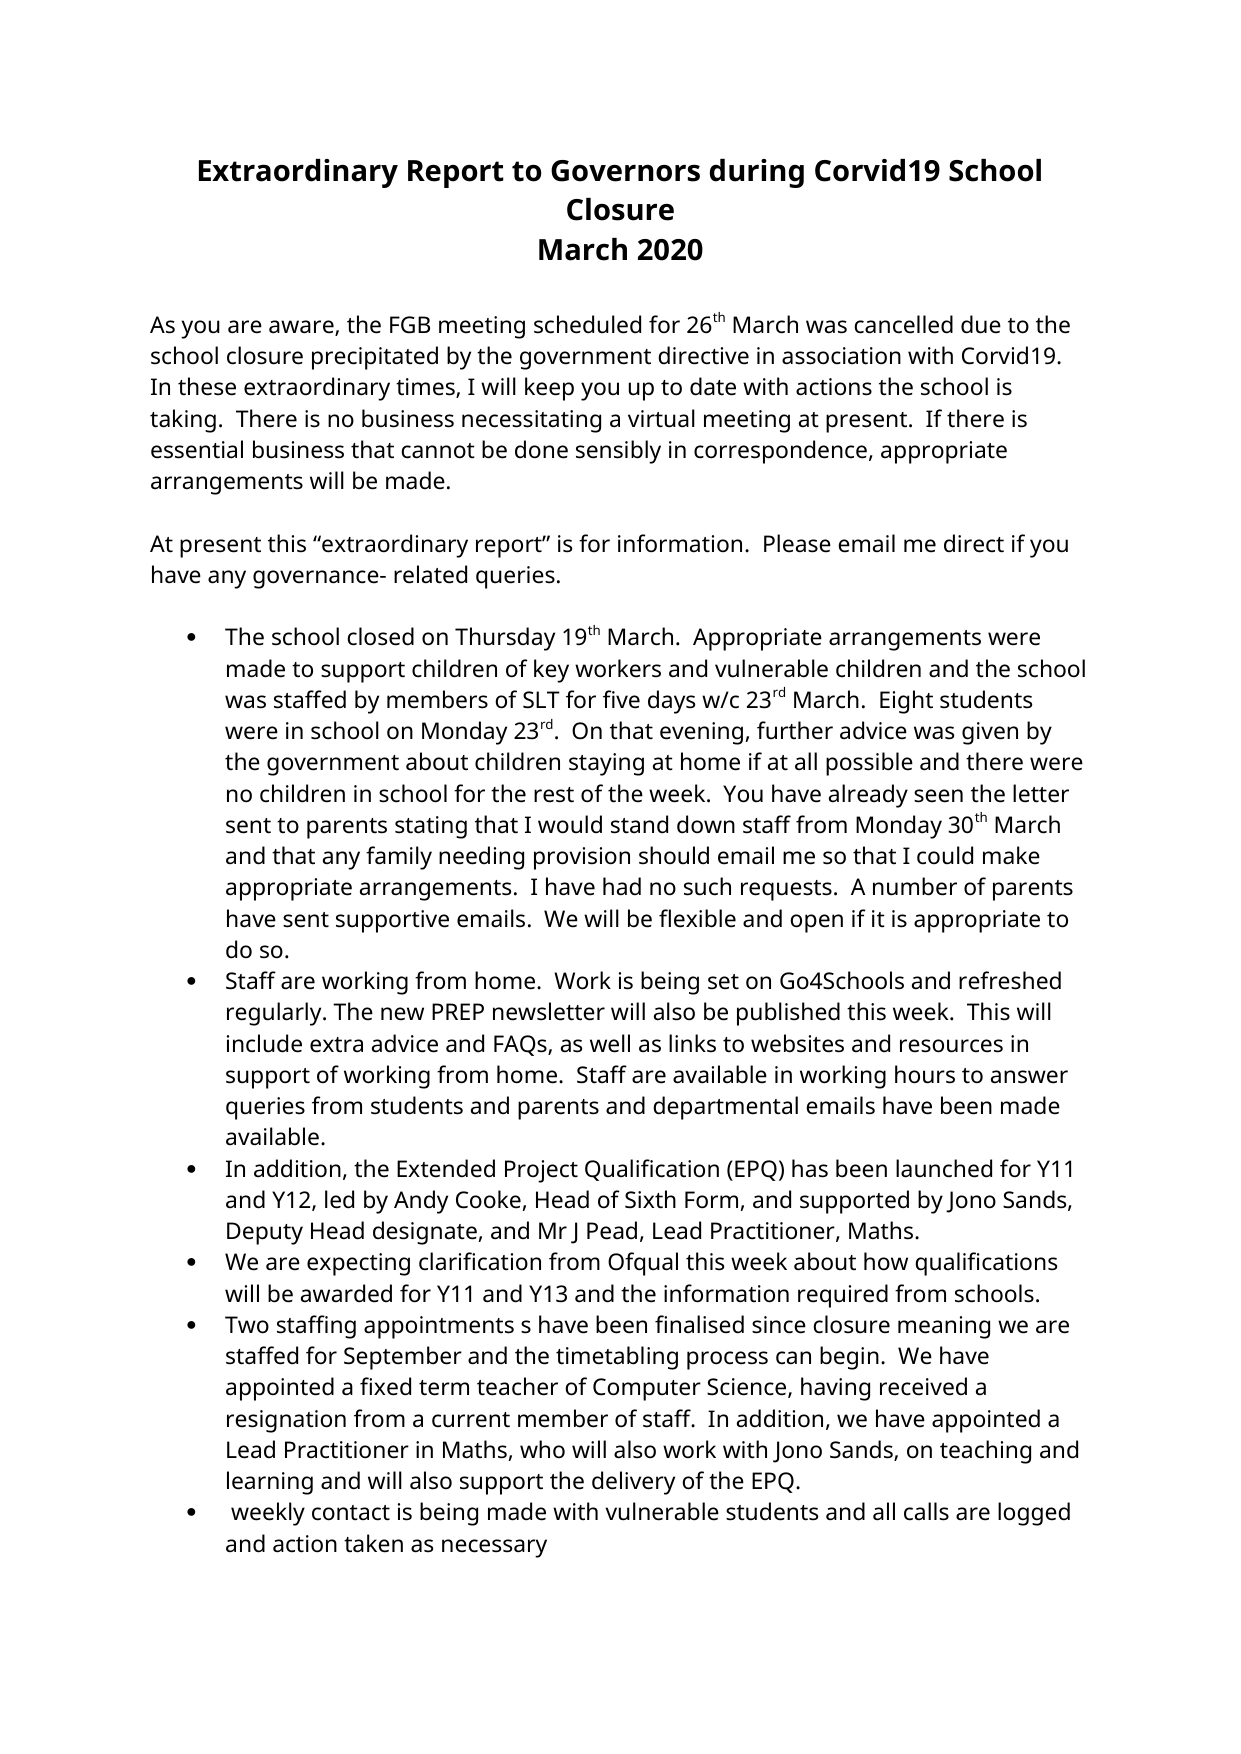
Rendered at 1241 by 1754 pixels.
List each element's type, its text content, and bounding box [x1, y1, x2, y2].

text At present this “extraordinary report” is for information. Please email me direct if you have any governance- related queries. [150, 527, 1090, 590]
list The school closed on Thursday 19th March. Appropriate arrangements were made to support children of key workers and vulnerable children and the school was staffed by members of SLT for five days w/c 23rd March. Eight students were in school on Monday 23rd. On that evening, further advice was given by the government about children staying at home if at all possible and there were no children in school for the rest of the week. You have already seen the letter sent to parents stating that I would stand down staff from Monday 30th March and that any family needing provision should email me so that I could make appropriate arrangements. I have had no such requests. A number of parents have sent supportive emails. We will be flexible and open if it is appropriate to do so. [187, 621, 1090, 965]
list Two staffing appointments s have been finalised since closure meaning we are staffed for September and the timetabling process can begin. We have appointed a fixed term teacher of Computer Science, having received a resignation from a current member of staff. In addition, we have appointed a Lead Practitioner in Maths, who will also work with Jono Sands, on teaching and learning and will also support the delivery of the EPQ. [187, 1309, 1090, 1496]
list Staff are working from home. Work is being set on Go4Schools and refreshed regularly. The new PREP newsletter will also be published this week. This will include extra advice and FAQs, as well as links to websites and resources in support of working from home. Staff are available in working hours to answer queries from students and parents and departmental emails have been made available. [187, 965, 1090, 1152]
list In addition, the Extended Project Qualification (EPQ) has been launched for Y11 and Y12, led by Andy Cooke, Head of Sixth Form, and supported by Jono Sands, Deputy Head designate, and Mr J Pead, Lead Practitioner, Maths. [187, 1152, 1090, 1246]
list We are expecting clarification from Ofqual this week about how qualifications will be awarded for Y11 and Y13 and the information required from schools. [187, 1246, 1090, 1309]
text As you are aware, the FGB meeting scheduled for 26th March was cancelled due to the school closure precipitated by the government directive in association with Corvid19. In these extraordinary times, I will keep you up to date with actions the school is taking. There is no business necessitating a virtual meeting at present. If there is essential business that cannot be done sensibly in correspondence, appropriate arrangements will be made. [150, 309, 1090, 496]
text Extraordinary Report to Governors during Corvid19 School Closure [150, 150, 1090, 229]
list weekly contact is being made with vulnerable students and all calls are logged and action taken as necessary [187, 1496, 1090, 1559]
text March 2020 [150, 229, 1090, 269]
